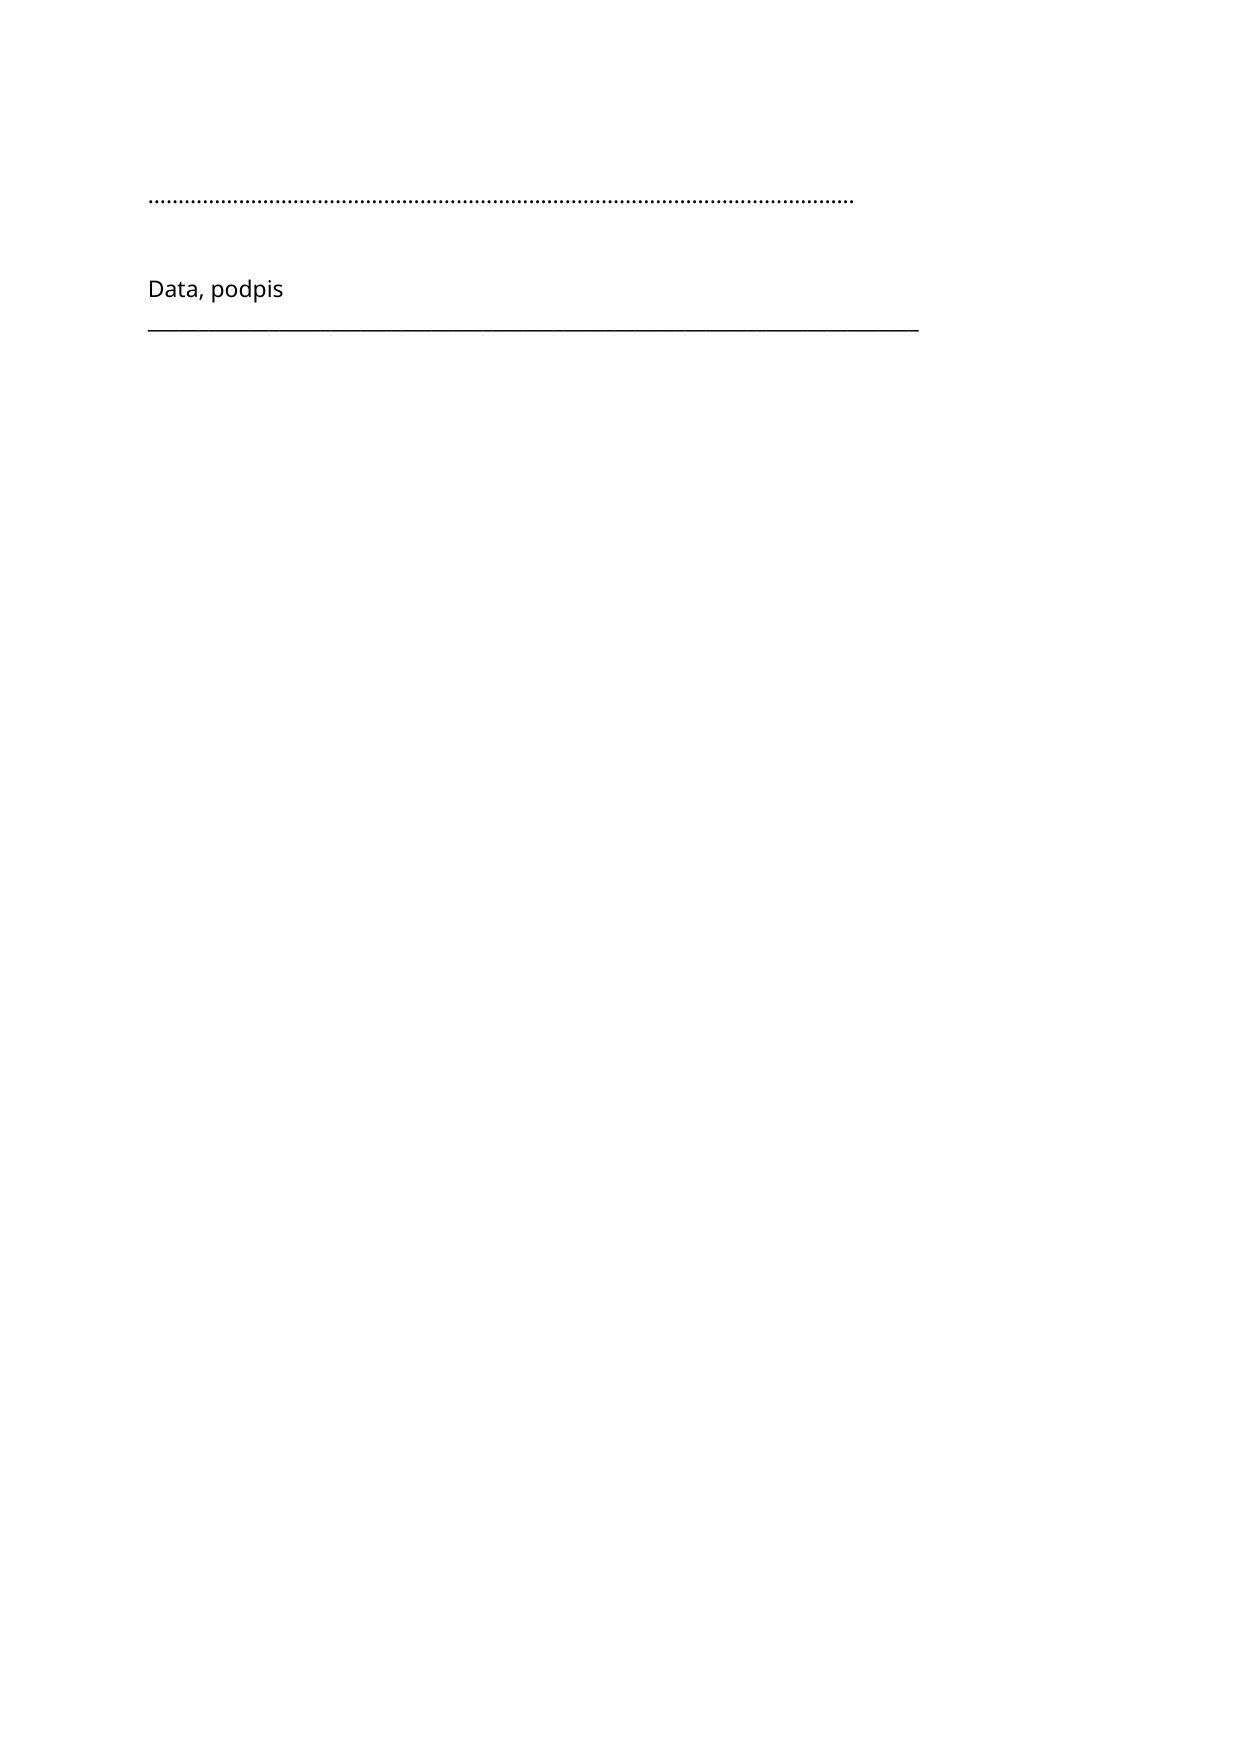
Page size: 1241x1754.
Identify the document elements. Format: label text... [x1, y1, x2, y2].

text ……………………………………………………………………………………………………… [148, 179, 1093, 210]
text Data, podpis [148, 273, 1093, 304]
text ____________________________________________________________________________ [148, 304, 1093, 335]
